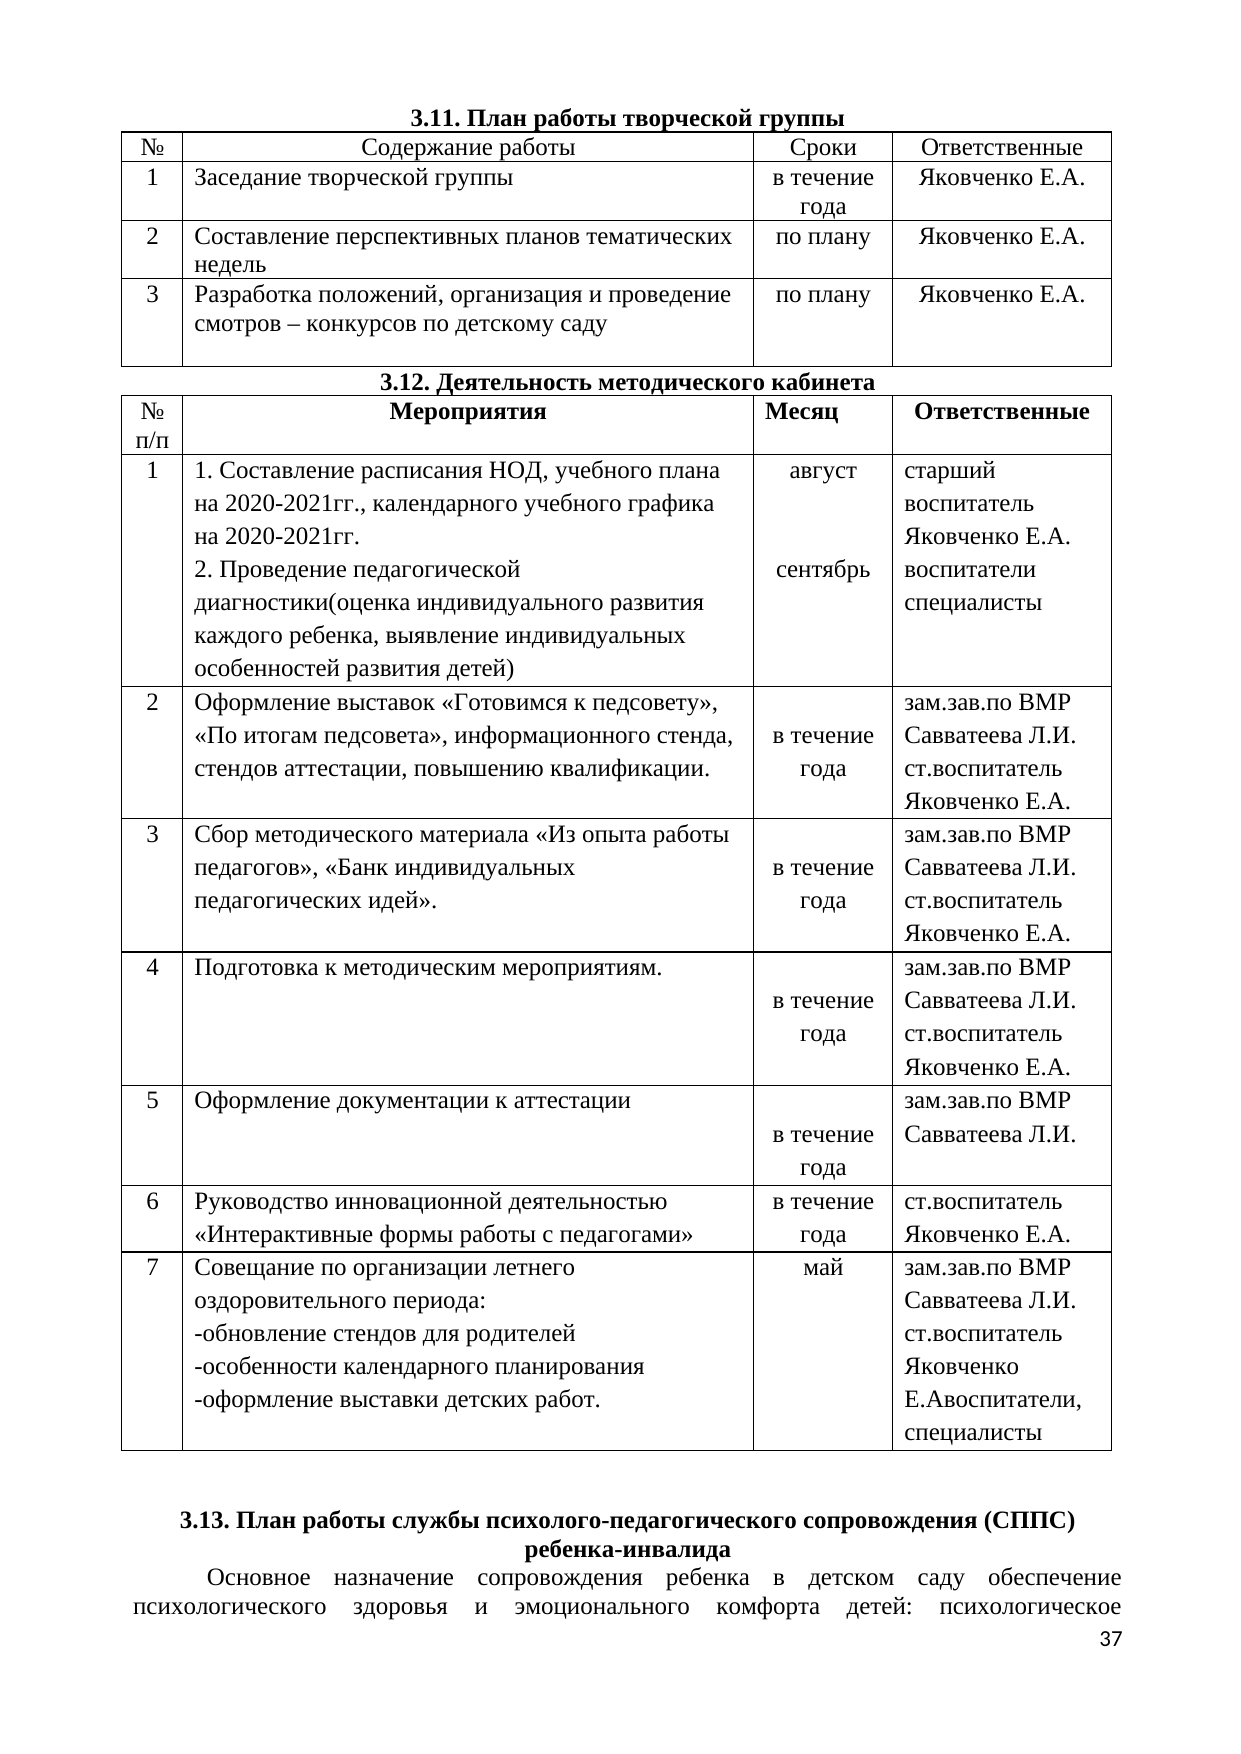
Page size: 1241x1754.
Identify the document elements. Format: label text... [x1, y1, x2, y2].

table_cell 2 [122, 687, 182, 818]
table_cell зам.зав.по ВМР Савватеева Л.И. ст.воспитатель Яковченко Е.А. [893, 819, 1111, 951]
table_header Месяц [754, 396, 892, 454]
table_header № [122, 133, 182, 161]
table_cell зам.зав.по ВМР Савватеева Л.И. ст.воспитатель Яковченко Е.А. [893, 687, 1111, 818]
table_cell 6 [122, 1186, 182, 1251]
table_cell в течение года [754, 819, 892, 951]
text 3.11. План работы творческой группы [133, 103, 1122, 131]
table_cell зам.зав.по ВМР Савватеева Л.И. ст.воспитатель Яковченко Е.Авоспитатели, специалисты [893, 1253, 1111, 1450]
table_cell в течение года [754, 1186, 892, 1251]
text 3.12. Деятельность методического кабинета [133, 367, 1122, 395]
table_cell Составление перспективных планов тематических недель [183, 221, 753, 278]
table_cell ст.воспитатель Яковченко Е.А. [893, 1186, 1111, 1251]
table_cell зам.зав.по ВМР Савватеева Л.И. [893, 1086, 1111, 1185]
table_cell в течение года [754, 687, 892, 818]
table_cell в течение года [754, 953, 892, 1084]
table_cell Руководство инновационной деятельностью «Интерактивные формы работы с педагогами» [183, 1186, 753, 1251]
table_cell 1. Составление расписания НОД, учебного плана на 2020-2021гг., календарного учебного графика на 2020-2021гг. 2. Проведение педагогической диагностики(оценка индивидуального развития каждого ребенка, выявление индивидуальных особенностей развития детей) [183, 455, 753, 686]
table_cell Совещание по организации летнего оздоровительного периода: -обновление стендов для родителей -особенности календарного планирования -оформление выставки детских работ. [183, 1253, 753, 1450]
table_cell по плану [754, 279, 892, 366]
table_cell 7 [122, 1253, 182, 1450]
table_cell 4 [122, 953, 182, 1084]
table_cell Сбор методического материала «Из опыта работы педагогов», «Банк индивидуальных педагогических идей». [183, 819, 753, 951]
table_header Мероприятия [183, 396, 753, 454]
table_header Ответственные [893, 396, 1111, 454]
table_header Сроки [754, 133, 892, 161]
table_cell 3 [122, 279, 182, 366]
table_cell Оформление выставок «Готовимся к педсовету», «По итогам педсовета», информационного стенда, стендов аттестации, повышению квалификации. [183, 687, 753, 818]
table_header Содержание работы [183, 133, 753, 161]
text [133, 1562, 1122, 1620]
table_cell 5 [122, 1086, 182, 1185]
table_cell Яковченко Е.А. [893, 279, 1111, 366]
table_header № п/п [122, 396, 182, 454]
table_cell в течение года [754, 1086, 892, 1185]
table_cell май [754, 1253, 892, 1450]
table_cell 3 [122, 819, 182, 951]
table_cell зам.зав.по ВМР Савватеева Л.И. ст.воспитатель Яковченко Е.А. [893, 953, 1111, 1084]
table_cell старший воспитатель Яковченко Е.А. воспитатели специалисты [893, 455, 1111, 686]
text 3.13. План работы службы психолого-педагогического сопровождения (СППС) ребенка-инвалида [133, 1505, 1122, 1562]
table_cell 1 [122, 162, 182, 220]
table_header Ответственные [893, 133, 1111, 161]
table_cell в течение года [754, 162, 892, 220]
table_cell по плану [754, 221, 892, 278]
table_cell 2 [122, 221, 182, 278]
table_cell Разработка положений, организация и проведение смотров – конкурсов по детскому саду [183, 279, 753, 366]
table_cell Оформление документации к аттестации [183, 1086, 753, 1185]
table_cell август сентябрь [754, 455, 892, 686]
table_cell 1 [122, 455, 182, 686]
table_cell Яковченко Е.А. [893, 162, 1111, 220]
table_cell Подготовка к методическим мероприятиям. [183, 953, 753, 1084]
table_cell Яковченко Е.А. [893, 221, 1111, 278]
table_cell Заседание творческой группы [183, 162, 753, 220]
